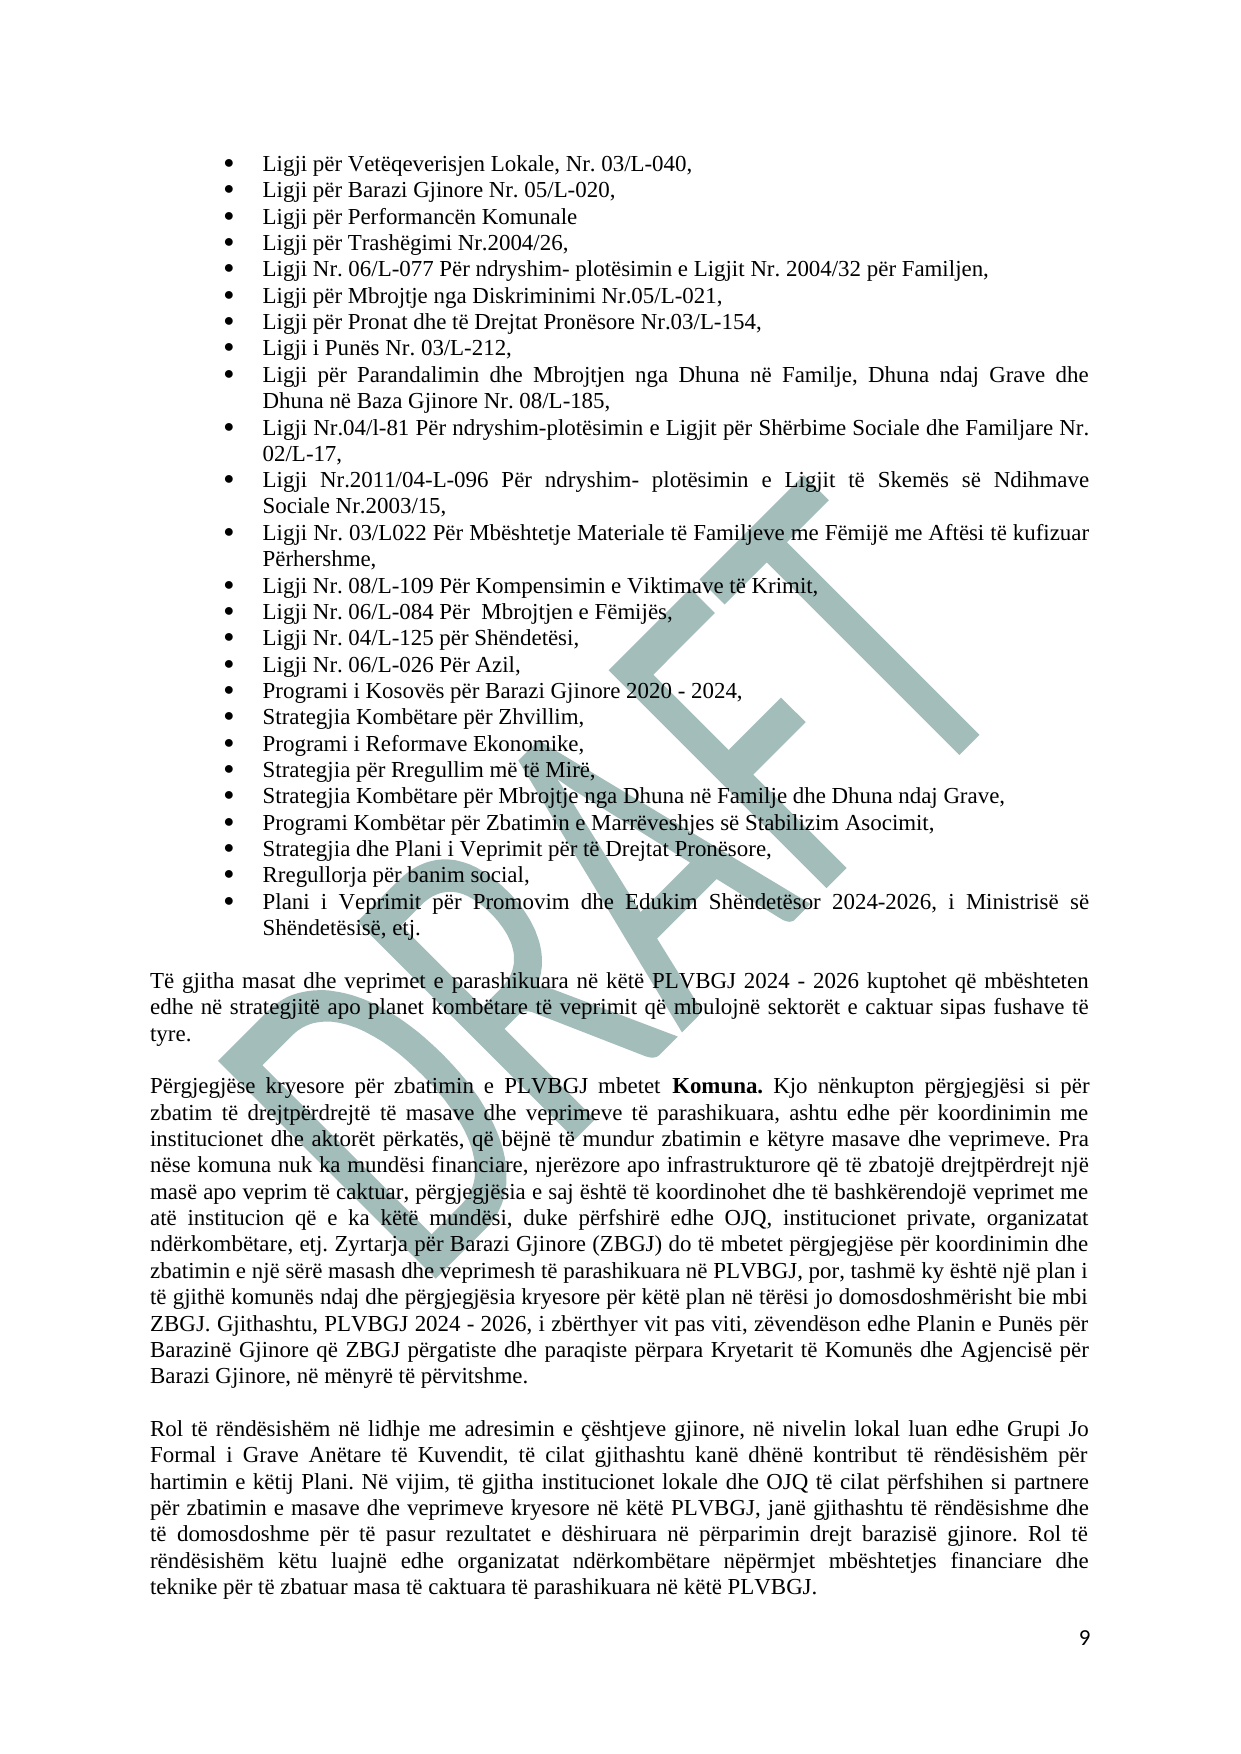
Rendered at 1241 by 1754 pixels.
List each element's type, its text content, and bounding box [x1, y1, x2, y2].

list Ligji për Trashëgimi Nr.2004/26, [225, 229, 1090, 255]
list Programi i Reformave Ekonomike, [225, 730, 1090, 756]
list Strategjia Kombëtare për Mbrojtje nga Dhuna në Familje dhe Dhuna ndaj Grave, [225, 782, 1090, 809]
list Ligji për Parandalimin dhe Mbrojtjen nga Dhuna në Familje, Dhuna ndaj Grave dhe Dhuna në Baza Gjinore Nr. 08/L-185, [225, 361, 1090, 413]
list Ligji për Performancën Komunale [225, 203, 1090, 229]
list Ligji Nr. 06/L-084 Për Mbrojtjen e Fëmijës, [225, 598, 1090, 624]
list Ligji i Punës Nr. 03/L-212, [225, 334, 1090, 361]
list Ligji për Mbrojtje nga Diskriminimi Nr.05/L-021, [225, 282, 1090, 308]
text Rol të rëndësishëm në lidhje me adresimin e çështjeve gjinore, në nivelin lokal luan edhe Grupi Jo Formal i Grave Anëtare të Kuvendit, të cilat gjithashtu kanë dhënë kontribut të rëndësishëm për hartimin e këtij Plani. Në vijim, të gjitha institucionet lokale dhe OJQ të cilat përfshihen si partnere për zbatimin e masave dhe veprimeve kryesore në këtë PLVBGJ, janë gjithashtu të rëndësishme dhe të domosdoshme për të pasur rezultatet e dëshiruara në përparimin drejt barazisë gjinore. Rol të rëndësishëm këtu luajnë edhe organizatat ndërkombëtare nëpërmjet mbështetjes financiare dhe teknike për të zbatuar masa të caktuara të parashikuara në këtë PLVBGJ. [150, 1415, 1090, 1599]
list Ligji Nr. 06/L-077 Për ndryshim- plotësimin e Ligjit Nr. 2004/32 për Familjen, [225, 255, 1090, 282]
list Ligji për Vetëqeverisjen Lokale, Nr. 03/L-040, [225, 150, 1090, 176]
list Plani i Veprimit për Promovim dhe Edukim Shëndetësor 2024-2026, i Ministrisë së Shëndetësisë, etj. [225, 888, 1090, 941]
list Ligji Nr. 06/L-026 Për Azil, [225, 651, 1090, 677]
list Ligji për Pronat dhe të Drejtat Pronësore Nr.03/L-154, [225, 308, 1090, 334]
list Strategjia dhe Plani i Veprimit për të Drejtat Pronësore, [225, 835, 1090, 862]
text Përgjegjëse kryesore për zbatimin e PLVBGJ mbetet Komuna. Kjo nënkupton përgjegjësi si për zbatim të drejtpërdrejtë të masave dhe veprimeve të parashikuara, ashtu edhe për koordinimin me institucionet dhe aktorët përkatës, që bëjnë të mundur zbatimin e këtyre masave dhe veprimeve. Pra nëse komuna nuk ka mundësi financiare, njerëzore apo infrastrukturore që të zbatojë drejtpërdrejt një masë apo veprim të caktuar, përgjegjësia e saj është të koordinohet dhe të bashkërendojë veprimet me atë institucion që e ka këtë mundësi, duke përfshirë edhe OJQ, institucionet private, organizatat ndërkombëtare, etj. Zyrtarja për Barazi Gjinore (ZBGJ) do të mbetet përgjegjëse për koordinimin dhe zbatimin e një sërë masash dhe veprimesh të parashikuara në PLVBGJ, por, tashmë ky është një plan i të gjithë komunës ndaj dhe përgjegjësia kryesore për këtë plan në tërësi jo domosdoshmërisht bie mbi ZBGJ. Gjithashtu, PLVBGJ 2024 - 2026, i zbërthyer vit pas viti, zëvendëson edhe Planin e Punës për Barazinë Gjinore që ZBGJ përgatiste dhe paraqiste përpara Kryetarit të Komunës dhe Agjencisë për Barazi Gjinore, në mënyrë të përvitshme. [150, 1072, 1090, 1389]
list Rregullorja për banim social, [225, 862, 1090, 888]
list Ligji Nr.04/l-81 Për ndryshim-plotësimin e Ligjit për Shërbime Sociale dhe Familjare Nr. 02/L-17, [225, 413, 1090, 466]
list Ligji Nr. 03/L022 Për Mbështetje Materiale të Familjeve me Fëmijë me Aftësi të kufizuar Përhershme, [225, 519, 1090, 572]
list Strategjia për Rregullim më të Mirë, [225, 756, 1090, 782]
list Ligji Nr.2011/04-L-096 Për ndryshim- plotësimin e Ligjit të Skemës së Ndihmave Sociale Nr.2003/15, [225, 466, 1090, 519]
list Strategjia Kombëtare për Zhvillim, [225, 703, 1090, 730]
list Ligji Nr. 08/L-109 Për Kompensimin e Viktimave të Krimit, [225, 572, 1090, 598]
list Ligji për Barazi Gjinore Nr. 05/L-020, [225, 176, 1090, 203]
list Programi Kombëtar për Zbatimin e Marrëveshjes së Stabilizim Asocimit, [225, 809, 1090, 835]
text Të gjitha masat dhe veprimet e parashikuara në këtë PLVBGJ 2024 - 2026 kuptohet që mbështeten edhe në strategjitë apo planet kombëtare të veprimit që mbulojnë sektorët e caktuar sipas fushave të tyre. [150, 967, 1090, 1046]
list Programi i Kosovës për Barazi Gjinore 2020 - 2024, [225, 677, 1090, 703]
list Ligji Nr. 04/L-125 për Shëndetësi, [225, 624, 1090, 651]
